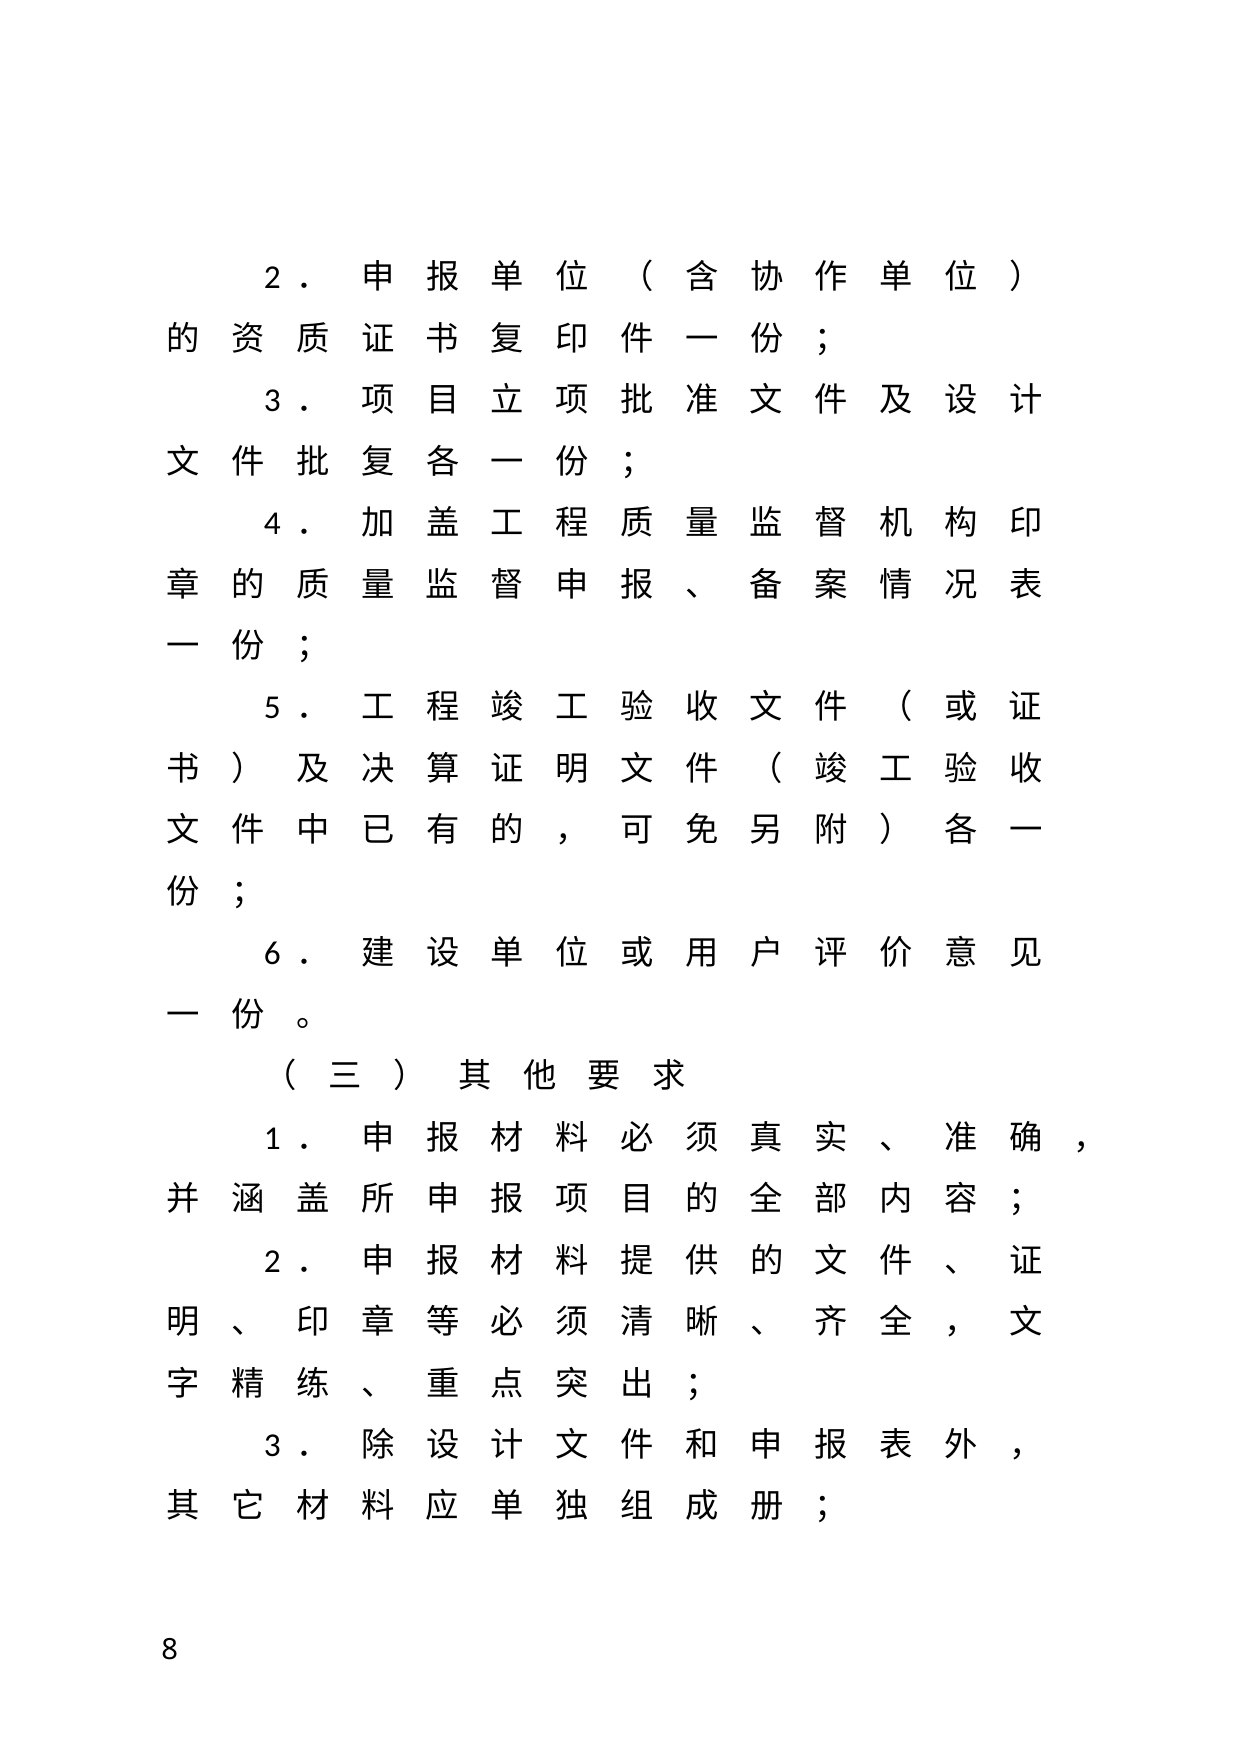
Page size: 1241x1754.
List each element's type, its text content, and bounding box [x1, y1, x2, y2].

text 5．工程竣工验收文件（或证书）及决算证明文件（竣工验收文件中已有的，可免另附）各一份； [167, 674, 1074, 919]
text 4．加盖工程质量监督机构印章的质量监督申报、备案情况表一份； [167, 489, 1074, 674]
text 6．建设单位或用户评价意见一份。 [167, 919, 1074, 1042]
text 3．项目立项批准文件及设计文件批复各一份； [167, 366, 1074, 489]
text 2．申报单位（含协作单位）的资质证书复印件一份； [167, 243, 1074, 366]
text （三）其他要求 [167, 1042, 1074, 1104]
text 3．除设计文件和申报表外，其它材料应单独组成册； [167, 1411, 1074, 1534]
text 1．申报材料必须真实、准确，并涵盖所申报项目的全部内容； [167, 1104, 1074, 1227]
text 2．申报材料提供的文件、证明、印章等必须清晰、齐全，文字精练、重点突出； [167, 1227, 1074, 1411]
